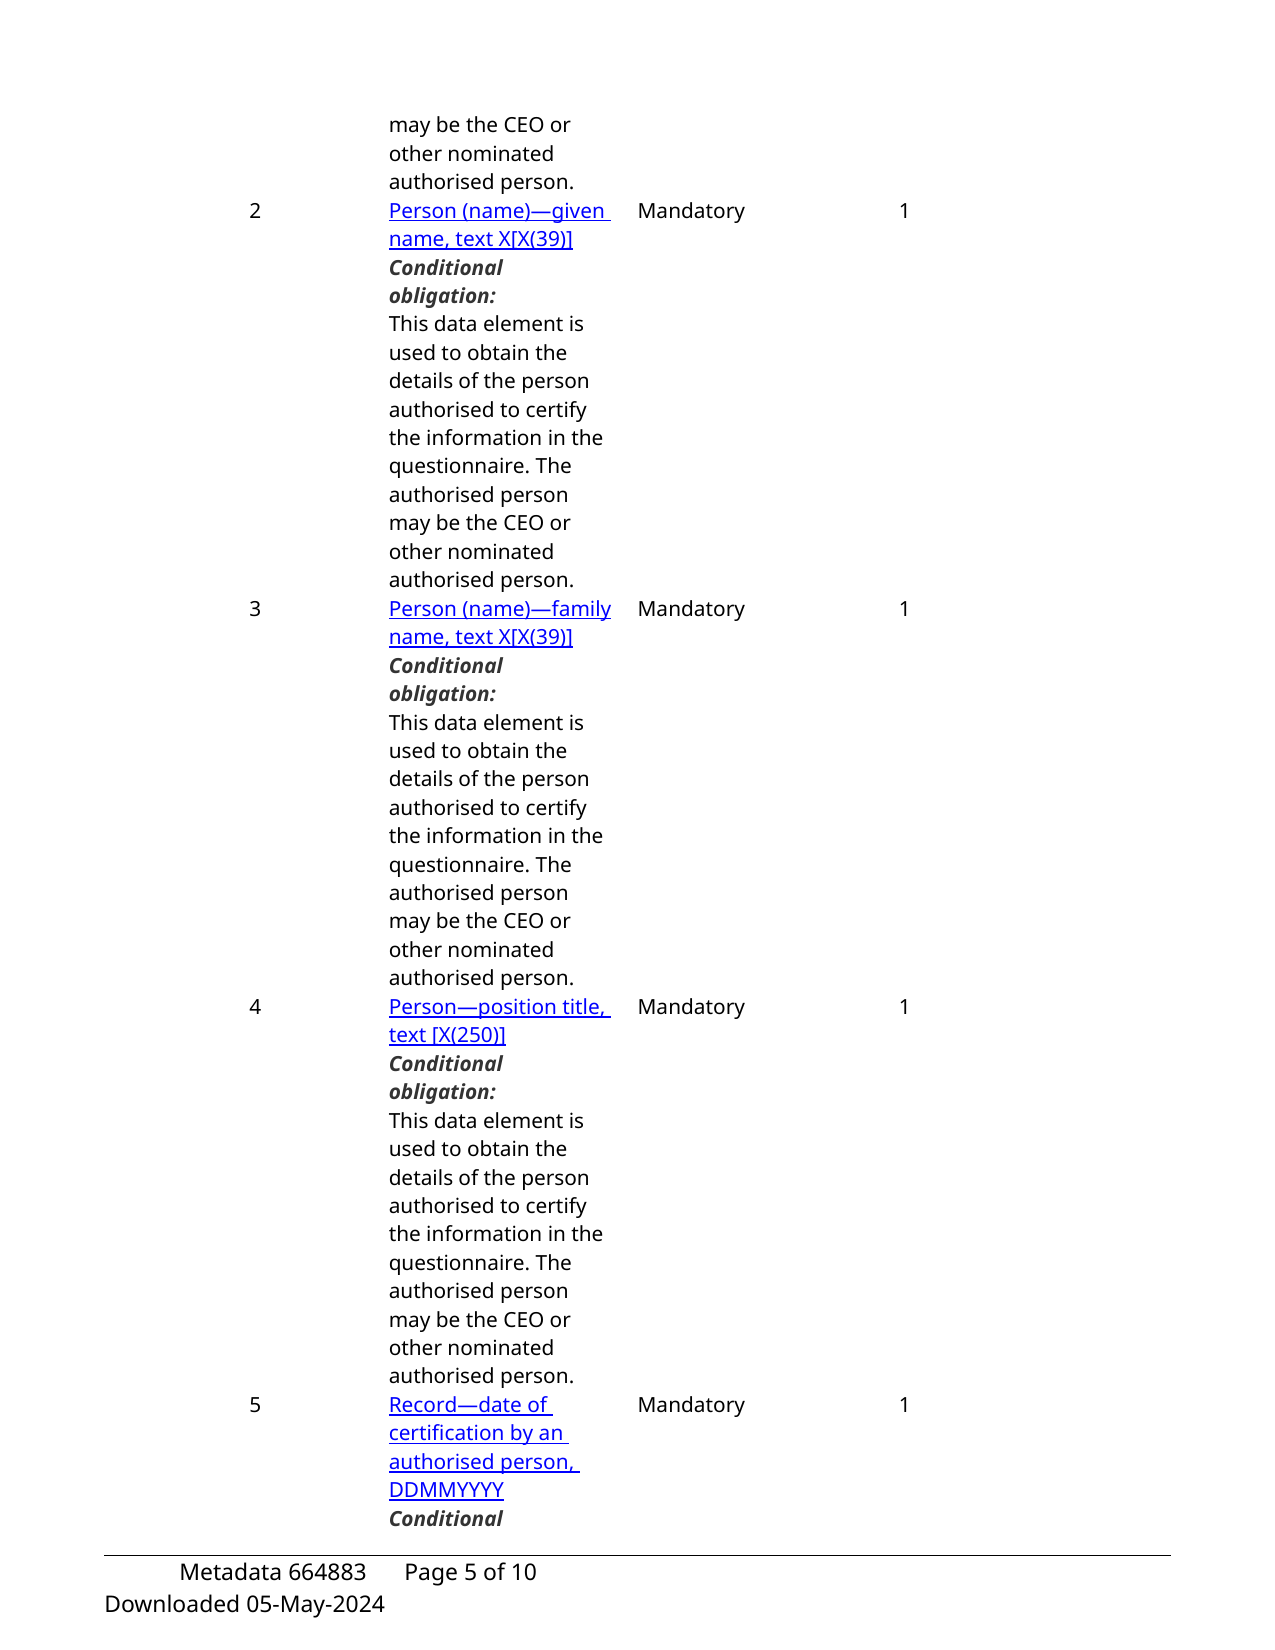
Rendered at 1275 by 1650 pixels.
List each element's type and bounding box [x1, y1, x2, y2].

table_cell [93, 110, 1159, 1532]
